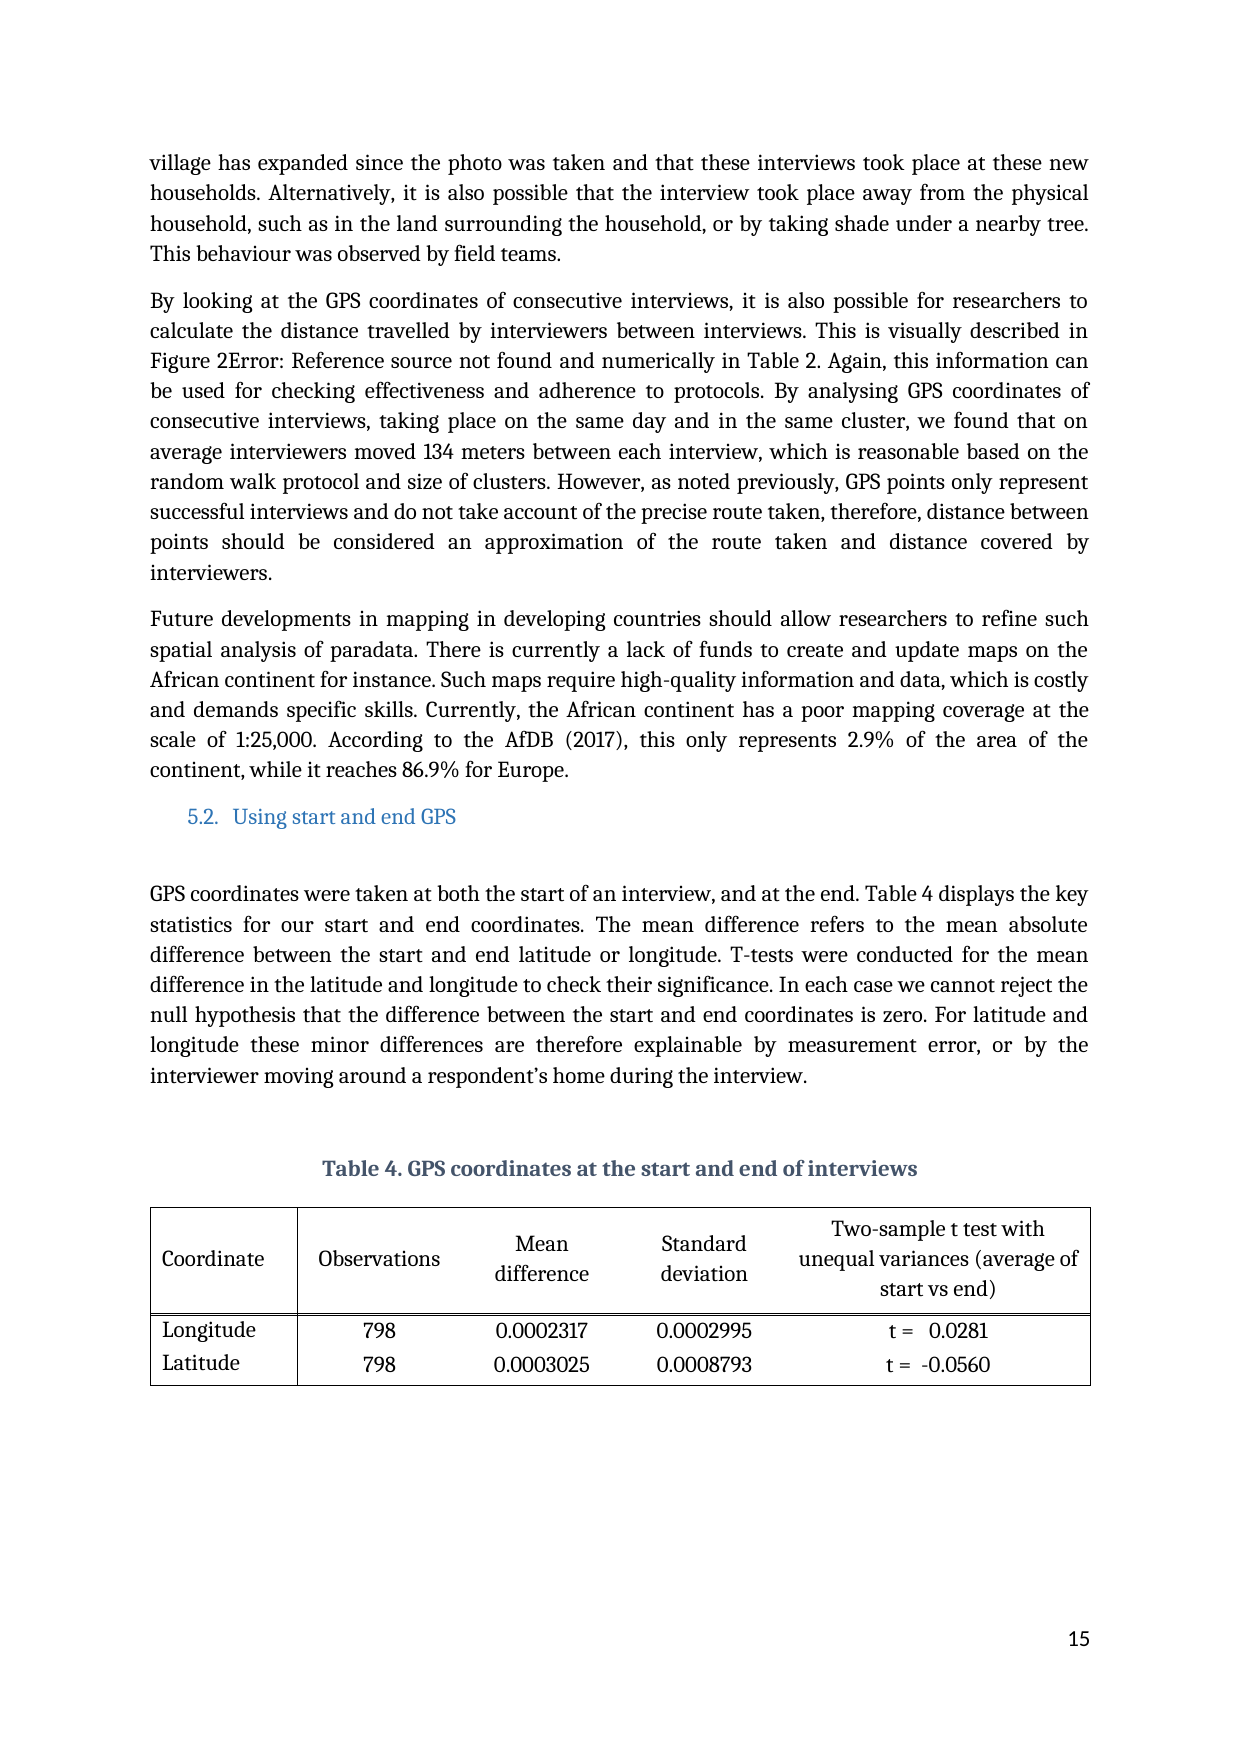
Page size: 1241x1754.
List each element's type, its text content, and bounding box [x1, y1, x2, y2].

table_header Observations [298, 1208, 460, 1313]
table_cell 0.0003025 [460, 1349, 623, 1385]
subtitle Using start and end GPS [187, 804, 1090, 831]
table_cell Latitude [151, 1349, 297, 1385]
table_header Coordinate [151, 1208, 297, 1313]
table_cell 798 [298, 1316, 460, 1349]
table_cell t = -0.0560 [786, 1349, 1090, 1385]
table_cell 0.0008793 [623, 1349, 786, 1385]
table_header Mean difference [460, 1208, 623, 1313]
table_cell 0.0002995 [623, 1316, 786, 1349]
table_header Standard deviation [623, 1208, 786, 1313]
table_cell Longitude [151, 1316, 297, 1349]
table_header Two-sample t test with unequal variances (average of start vs end) [786, 1208, 1090, 1313]
text Table 4. GPS coordinates at the start and end of interviews [150, 1156, 1090, 1183]
table_cell 798 [298, 1349, 460, 1385]
text Future developments in mapping in developing countries should allow researchers to refine such spatial analysis of paradata. There is currently a lack of funds to create and update maps on the African continent for instance. Such maps require high-quality information and data, which is costly and demands specific skills. Currently, the African continent has a poor mapping coverage at the scale of 1:25,000. According to the AfDB (2017), this only represents 2.9% of the area of the continent, while it reaches 86.9% for Europe. [150, 606, 1090, 784]
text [150, 150, 1090, 267]
table_cell t = 0.0281 [786, 1316, 1090, 1349]
text GPS coordinates were taken at both the start of an interview, and at the end. Table 4 displays the key statistics for our start and end coordinates. The mean difference refers to the mean absolute difference between the start and end latitude or longitude. T-tests were conducted for the mean difference in the latitude and longitude to check their significance. In each case we cannot reject the null hypothesis that the difference between the start and end coordinates is zero. For latitude and longitude these minor differences are therefore explainable by measurement error, or by the interviewer moving around a respondent’s home during the interview. [150, 881, 1090, 1089]
table_cell 0.0002317 [460, 1316, 623, 1349]
